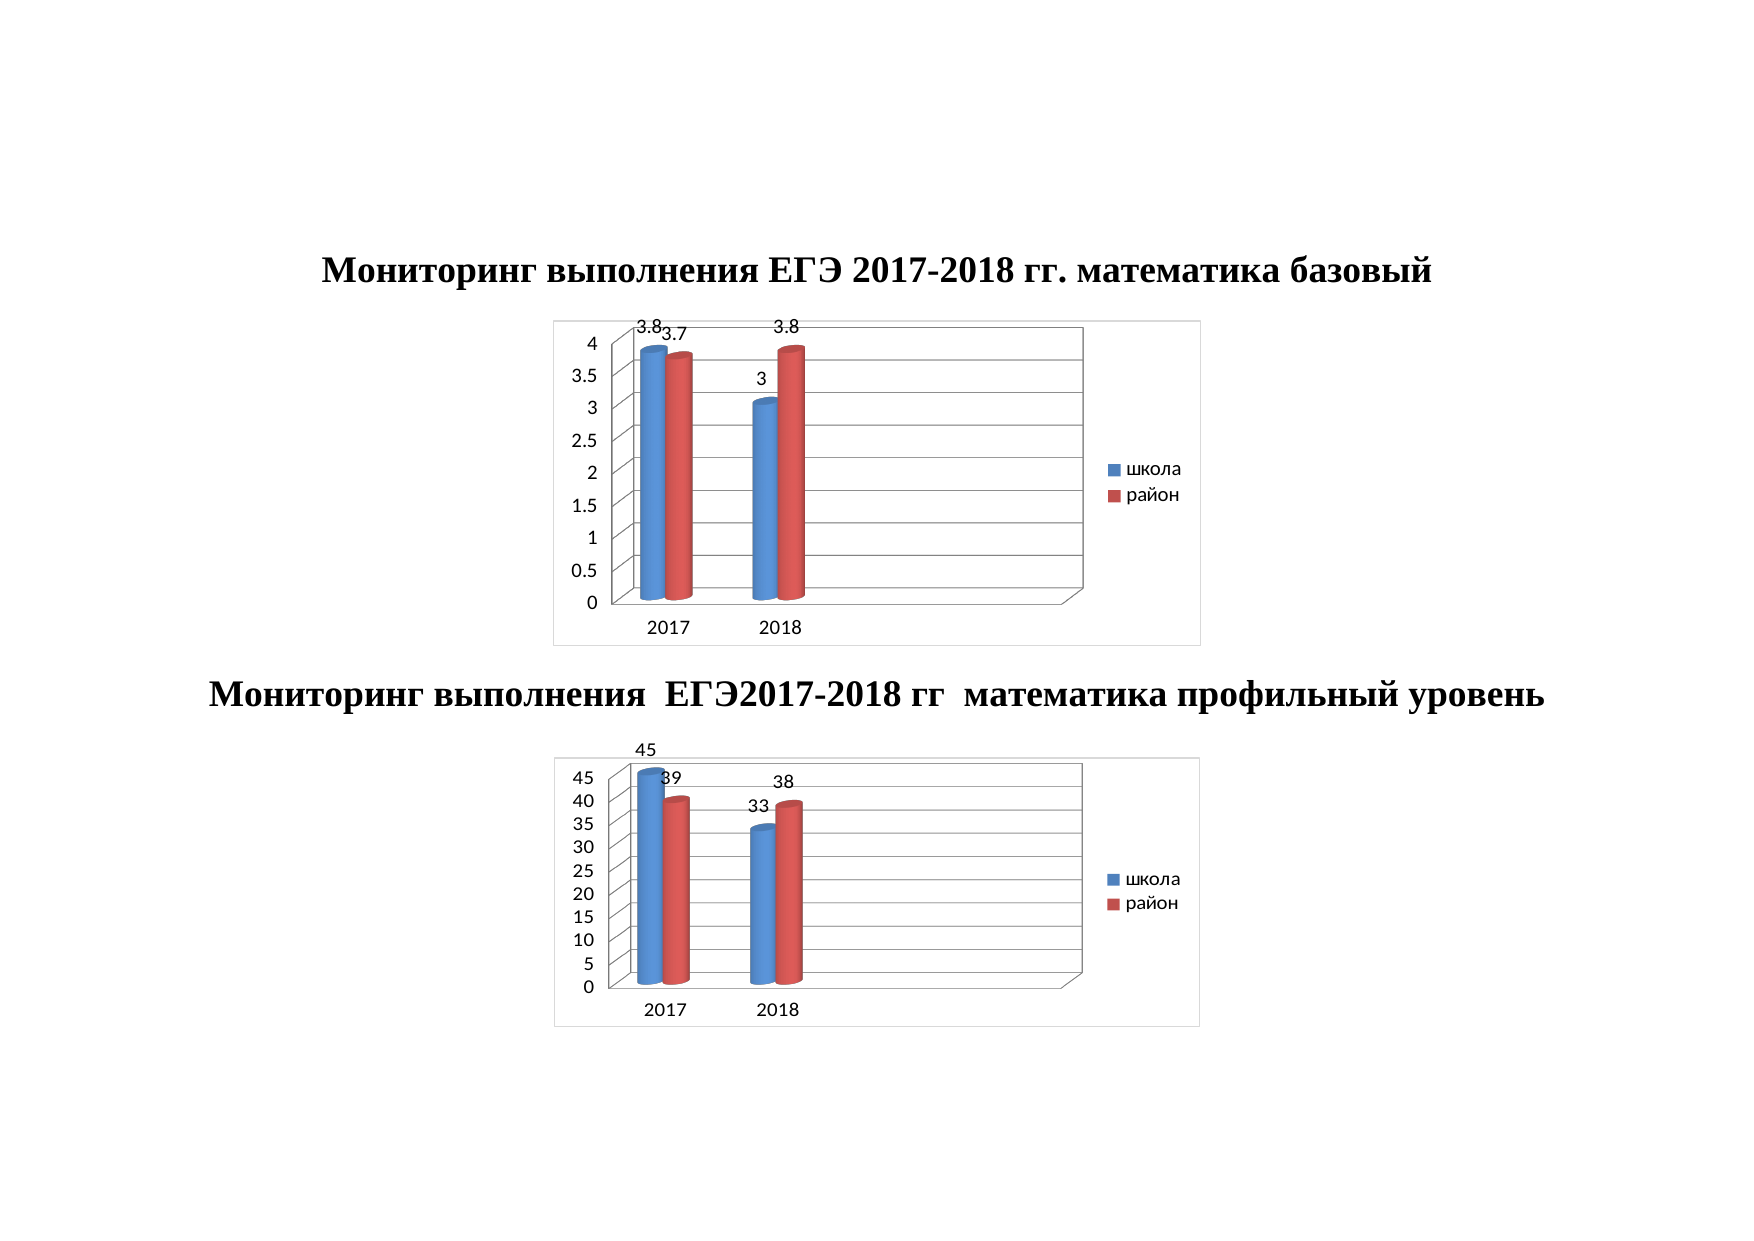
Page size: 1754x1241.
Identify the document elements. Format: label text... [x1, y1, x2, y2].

text Мониторинг выполнения ЕГЭ2017-2018 гг математика профильный уровень [118, 671, 1636, 714]
text Мониторинг выполнения ЕГЭ 2017-2018 гг. математика базовый [118, 248, 1636, 291]
